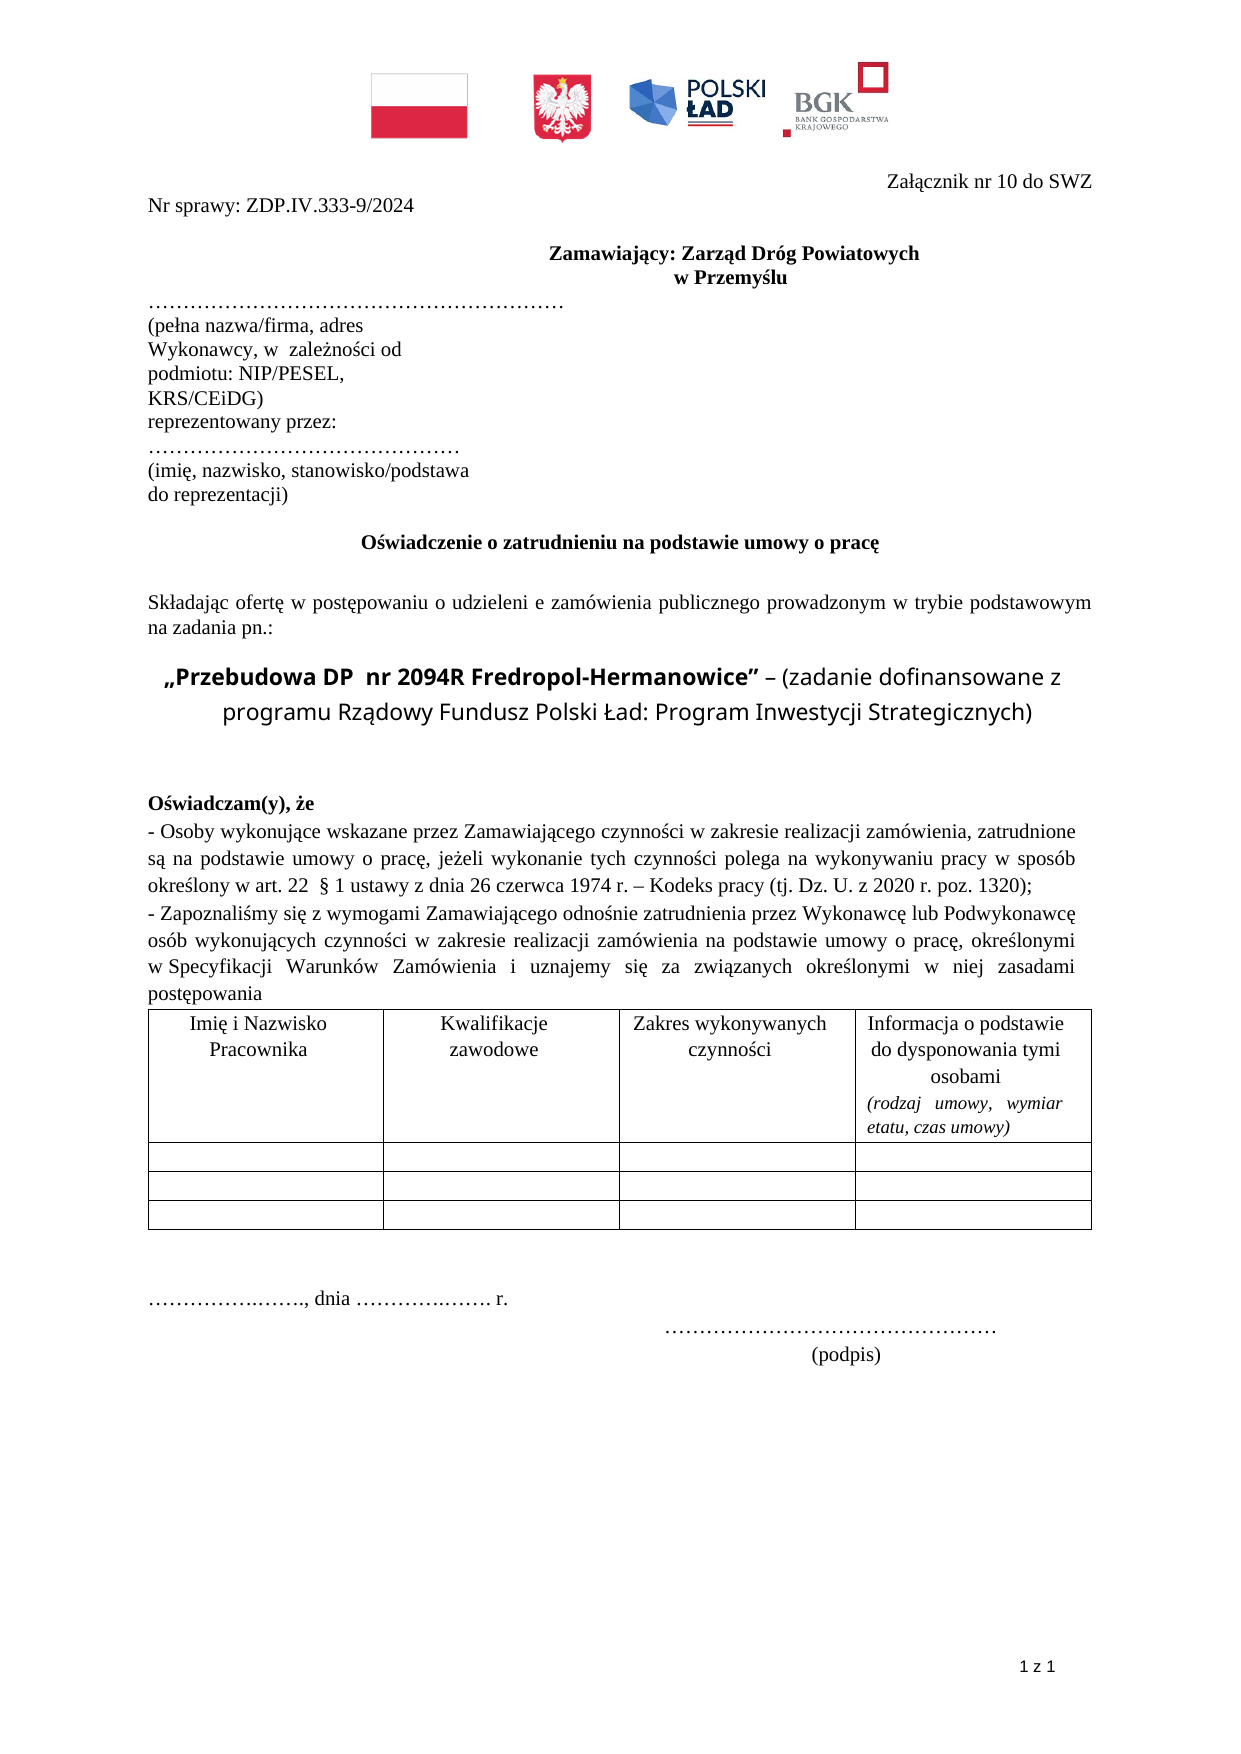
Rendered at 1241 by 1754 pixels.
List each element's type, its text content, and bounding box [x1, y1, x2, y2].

table_header Informacja o podstawie do dysponowania tymi osobami (rodzaj umowy, wymiar etatu, czas umowy) [856, 1010, 1091, 1142]
table_cell [149, 1143, 383, 1171]
picture [629, 59, 889, 143]
table_cell [856, 1201, 1091, 1229]
text w Przemyślu [148, 265, 1092, 289]
table_cell [149, 1201, 383, 1229]
table_header Imię i Nazwisko Pracownika [149, 1010, 383, 1142]
text (podpis) [738, 1342, 1092, 1366]
text Oświadczam(y), że [148, 791, 1077, 815]
text (imię, nazwisko, stanowisko/podstawa do reprezentacji) [148, 458, 472, 506]
text …………………………………………………… [148, 289, 1092, 313]
text ………………………………………… [148, 1314, 1092, 1338]
text Składając ofertę w postępowaniu o udzieleni e zamówienia publicznego prowadzonym w trybie podstawowym na zadania pn.: [148, 590, 1092, 639]
table_cell [856, 1143, 1091, 1171]
text Załącznik nr 10 do SWZ [148, 169, 1092, 193]
text - Zapoznaliśmy się z wymogami Zamawiającego odnośnie zatrudnienia przez Wykonawcę lub Podwykonawcę osób wykonujących czynności w zakresie realizacji zamówienia na podstawie umowy o pracę, określonymi w Specyfikacji Warunków Zamówienia i uznajemy się za związanych określonymi w niej zasadami postępowania [148, 901, 1077, 1005]
table_cell [856, 1172, 1091, 1200]
text Zamawiający: Zarząd Dróg Powiatowych [148, 241, 1092, 265]
text reprezentowany przez: [148, 409, 1092, 433]
table_cell [384, 1172, 619, 1200]
table_cell [620, 1143, 855, 1171]
table_cell [149, 1172, 383, 1200]
table_header Zakres wykonywanych czynności [620, 1010, 855, 1142]
text (pełna nazwa/firma, adres Wykonawcy, w zależności od podmiotu: NIP/PESEL, KRS/CEiDG) [148, 313, 472, 409]
text ……………………………………… [148, 433, 472, 458]
text Oświadczenie o zatrudnieniu na podstawie umowy o pracę [148, 530, 1092, 554]
text „Przebudowa DP nr 2094R Fredropol-Hermanowice” – (zadanie dofinansowane z programu Rządowy Fundusz Polski Ład: Program Inwestycji Strategicznych) [148, 661, 1077, 727]
picture [370, 73, 592, 143]
table_cell [620, 1172, 855, 1200]
text …………….……., dnia ………….……. r. [148, 1286, 1092, 1310]
text - Osoby wykonujące wskazane przez Zamawiającego czynności w zakresie realizacji zamówienia, zatrudnione są na podstawie umowy o pracę, jeżeli wykonanie tych czynności polega na wykonywaniu pracy w sposób określony w art. 22 § 1 ustawy z dnia 26 czerwca 1974 r. – Kodeks pracy (tj. Dz. U. z 2020 r. poz. 1320); [148, 819, 1077, 897]
table_cell [620, 1201, 855, 1229]
text Nr sprawy: ZDP.IV.333-9/2024 [148, 193, 1092, 217]
table_header Kwalifikacje zawodowe [384, 1010, 619, 1142]
table_cell [384, 1143, 619, 1171]
table_cell [384, 1201, 619, 1229]
